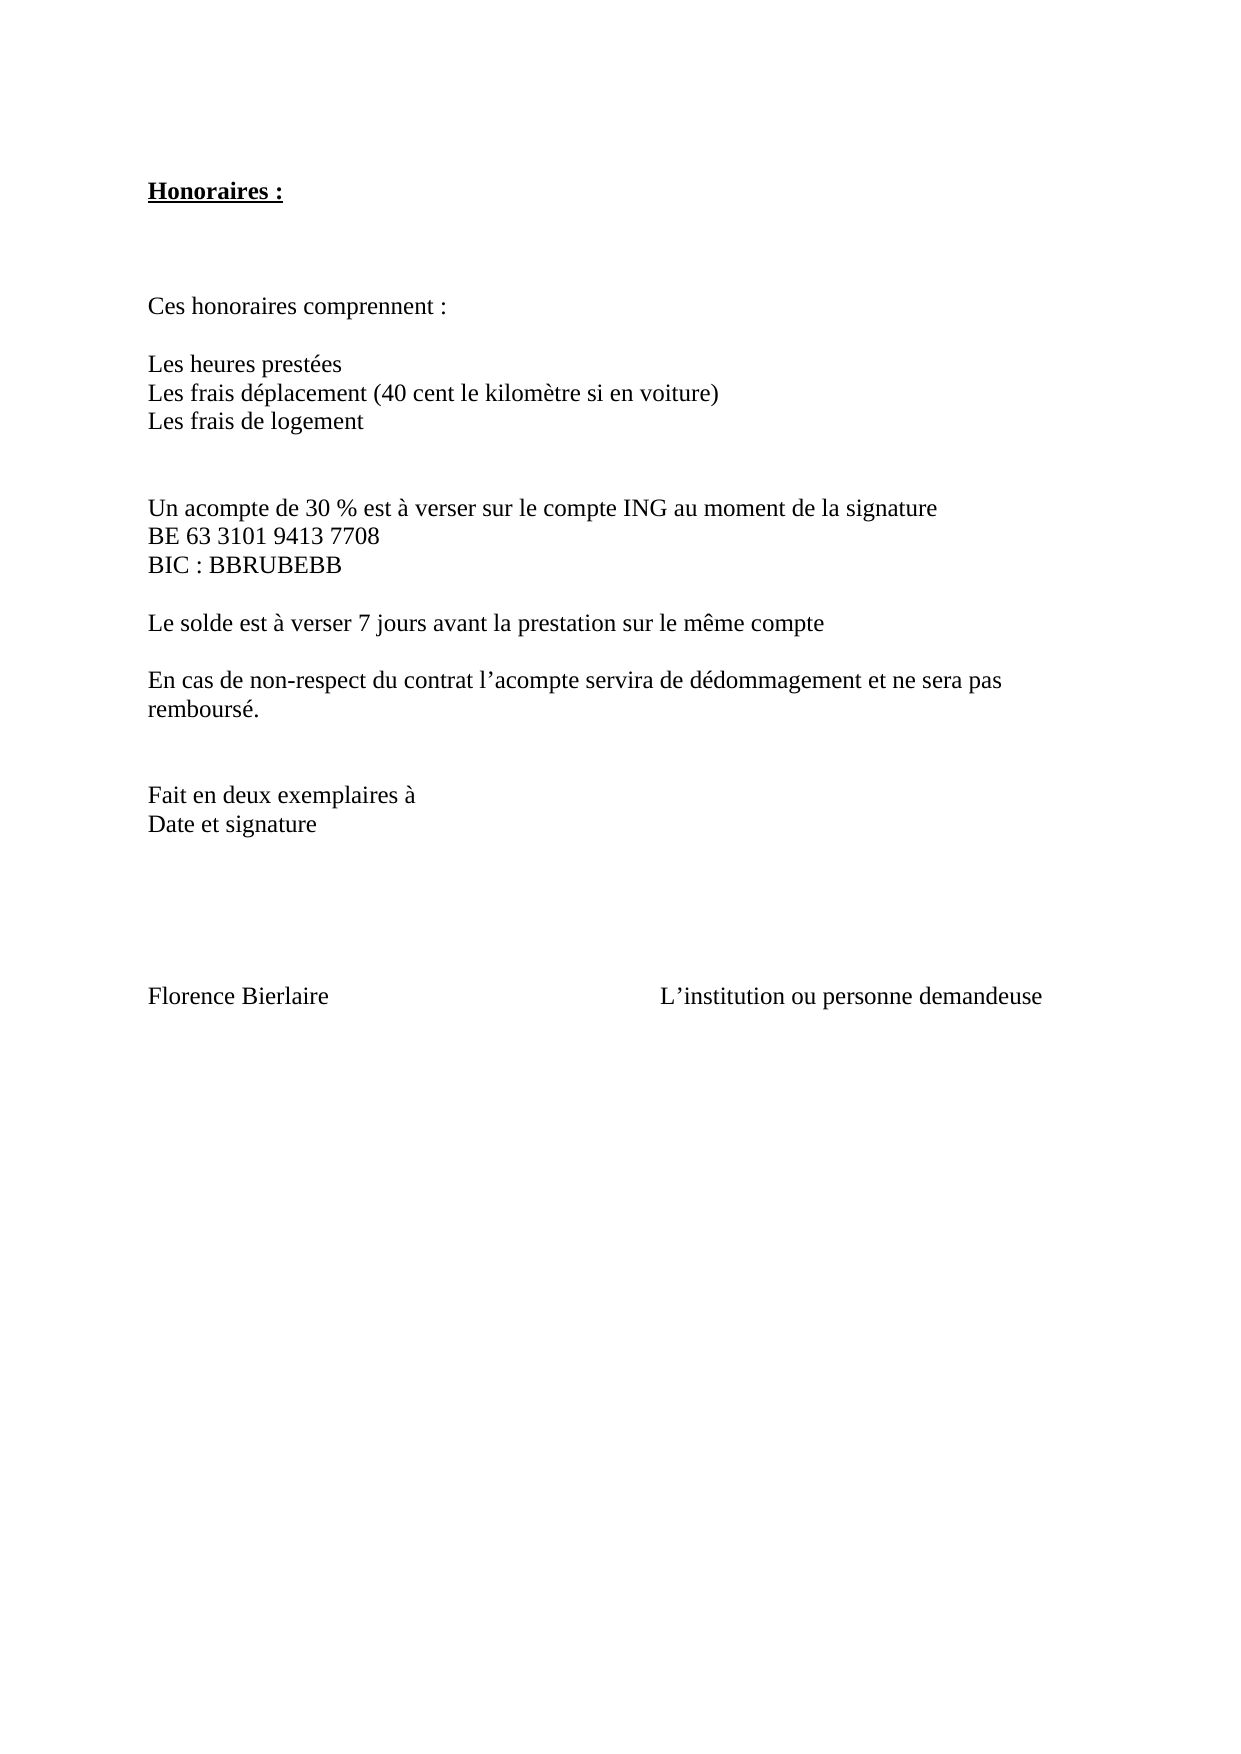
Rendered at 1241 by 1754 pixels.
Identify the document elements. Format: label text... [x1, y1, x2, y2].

text BE 63 3101 9413 7708 [148, 521, 1093, 550]
text Ces honoraires comprennent : [148, 291, 1093, 320]
text Florence Bierlaire L’institution ou personne demandeuse [148, 981, 1093, 1010]
text BIC : BBRUBEBB [148, 550, 1093, 579]
text Les frais déplacement (40 cent le kilomètre si en voiture) [148, 378, 1093, 406]
text Le solde est à verser 7 jours avant la prestation sur le même compte [148, 608, 1093, 636]
text Honoraires : [148, 176, 1093, 205]
text Les heures prestées [148, 349, 1093, 378]
text En cas de non-respect du contrat l’acompte servira de dédommagement et ne sera pas remboursé. [148, 665, 1093, 723]
text Fait en deux exemplaires à [148, 780, 1093, 809]
text Un acompte de 30 % est à verser sur le compte ING au moment de la signature [148, 493, 1093, 521]
text Date et signature [148, 809, 1093, 838]
text Les frais de logement [148, 406, 1093, 435]
